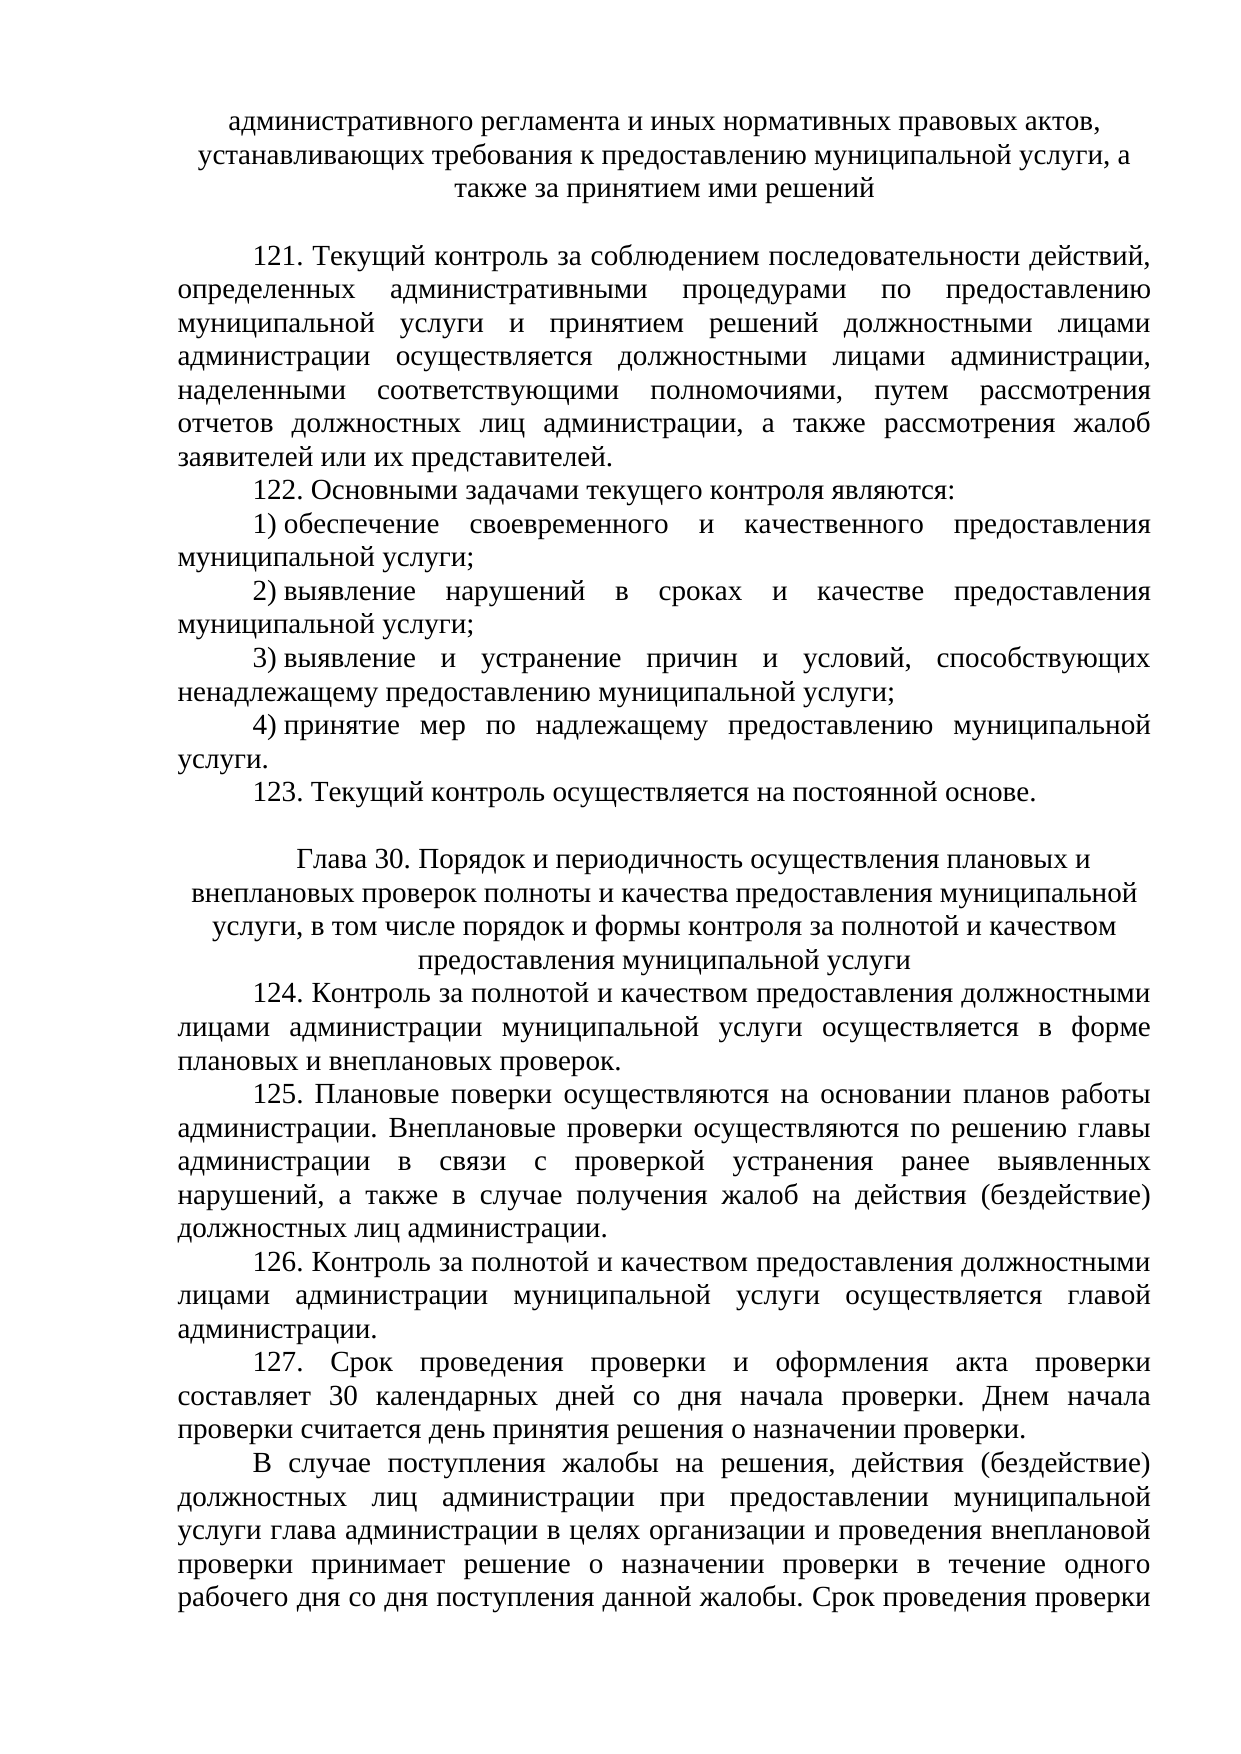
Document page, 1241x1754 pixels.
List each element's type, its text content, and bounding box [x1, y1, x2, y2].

text 124. Контроль за полнотой и качеством предоставления должностными лицами администрации муниципальной услуги осуществляется в форме плановых и внеплановых проверок. [177, 976, 1152, 1076]
text 2) выявление нарушений в сроках и качестве предоставления муниципальной услуги; [177, 573, 1152, 640]
text 122. Основными задачами текущего контроля являются: [177, 472, 1152, 506]
text 1) обеспечение своевременного и качественного предоставления муниципальной услуги; [177, 506, 1152, 573]
text 3) выявление и устранение причин и условий, способствующих ненадлежащему предоставлению муниципальной услуги; [177, 640, 1152, 707]
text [177, 103, 1152, 204]
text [177, 1445, 1152, 1613]
text 126. Контроль за полнотой и качеством предоставления должностными лицами администрации муниципальной услуги осуществляется главой администрации. [177, 1244, 1152, 1344]
text 125. Плановые поверки осуществляются на основании планов работы администрации. Внеплановые проверки осуществляются по решению главы администрации в связи с проверкой устранения ранее выявленных нарушений, а также в случае получения жалоб на действия (бездействие) должностных лиц администрации. [177, 1076, 1152, 1244]
text 127. Срок проведения проверки и оформления акта проверки составляет 30 календарных дней со дня начала проверки. Днем начала проверки считается день принятия решения о назначении проверки. [177, 1344, 1152, 1445]
text 121. Текущий контроль за соблюдением последовательности действий, определенных административными процедурами по предоставлению муниципальной услуги и принятием решений должностными лицами администрации осуществляется должностными лицами администрации, наделенными соответствующими полномочиями, путем рассмотрения отчетов должностных лиц администрации, а также рассмотрения жалоб заявителей или их представителей. [177, 238, 1152, 472]
text 123. Текущий контроль осуществляется на постоянной основе. [177, 774, 1152, 808]
text 4) принятие мер по надлежащему предоставлению муниципальной услуги. [177, 707, 1152, 774]
text Глава 30. Порядок и периодичность осуществления плановых и внеплановых проверок полноты и качества предоставления муниципальной услуги, в том числе порядок и формы контроля за полнотой и качеством предоставления муниципальной услуги [177, 841, 1152, 976]
